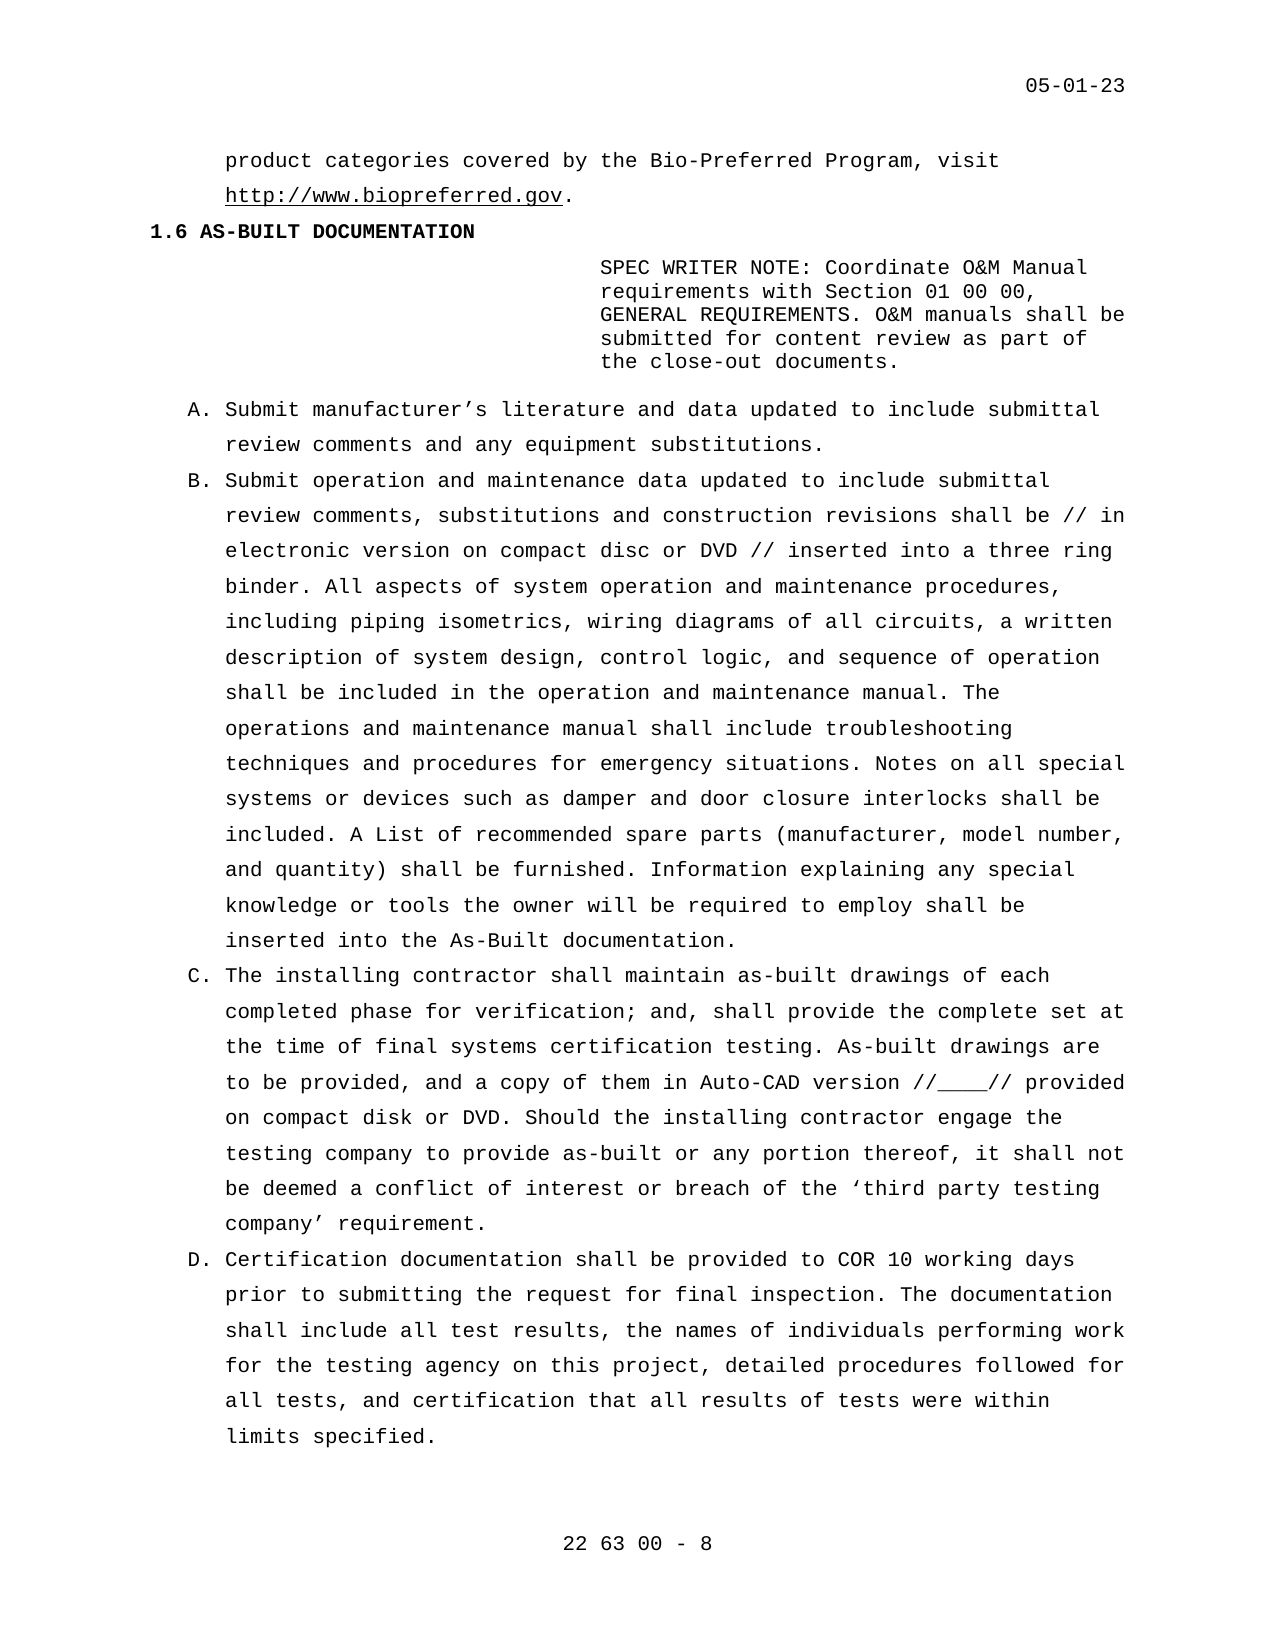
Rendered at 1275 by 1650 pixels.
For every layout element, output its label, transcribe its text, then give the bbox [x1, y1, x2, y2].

text 1.6 AS-BUILT DOCUMENTATION [150, 221, 1125, 244]
text SPEC WRITER NOTE: Coordinate O&M Manual requirements with Section 01 00 00, GENERAL REQUIREMENTS. O&M manuals shall be submitted for content review as part of the close-out documents. [600, 257, 1125, 375]
text A. Submit manufacturer’s literature and data updated to include submittal review comments and any equipment substitutions. [187, 399, 1125, 458]
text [187, 150, 1125, 209]
text D. Certification documentation shall be provided to COR 10 working days prior to submitting the request for final inspection. The documentation shall include all test results, the names of individuals performing work for the testing agency on this project, detailed procedures followed for all tests, and certification that all results of tests were within limits specified. [187, 1249, 1125, 1449]
text B. Submit operation and maintenance data updated to include submittal review comments, substitutions and construction revisions shall be // in electronic version on compact disc or DVD // inserted into a three ring binder. All aspects of system operation and maintenance procedures, including piping isometrics, wiring diagrams of all circuits, a written description of system design, control logic, and sequence of operation shall be included in the operation and maintenance manual. The operations and maintenance manual shall include troubleshooting techniques and procedures for emergency situations. Notes on all special systems or devices such as damper and door closure interlocks shall be included. A List of recommended spare parts (manufacturer, model number, and quantity) shall be furnished. Information explaining any special knowledge or tools the owner will be required to employ shall be inserted into the As-Built documentation. [187, 470, 1125, 954]
text C. The installing contractor shall maintain as-built drawings of each completed phase for verification; and, shall provide the complete set at the time of final systems certification testing. As-built drawings are to be provided, and a copy of them in Auto-CAD version //____// provided on compact disk or DVD. Should the installing contractor engage the testing company to provide as-built or any portion thereof, it shall not be deemed a conflict of interest or breach of the ‘third party testing company’ requirement. [187, 966, 1125, 1237]
